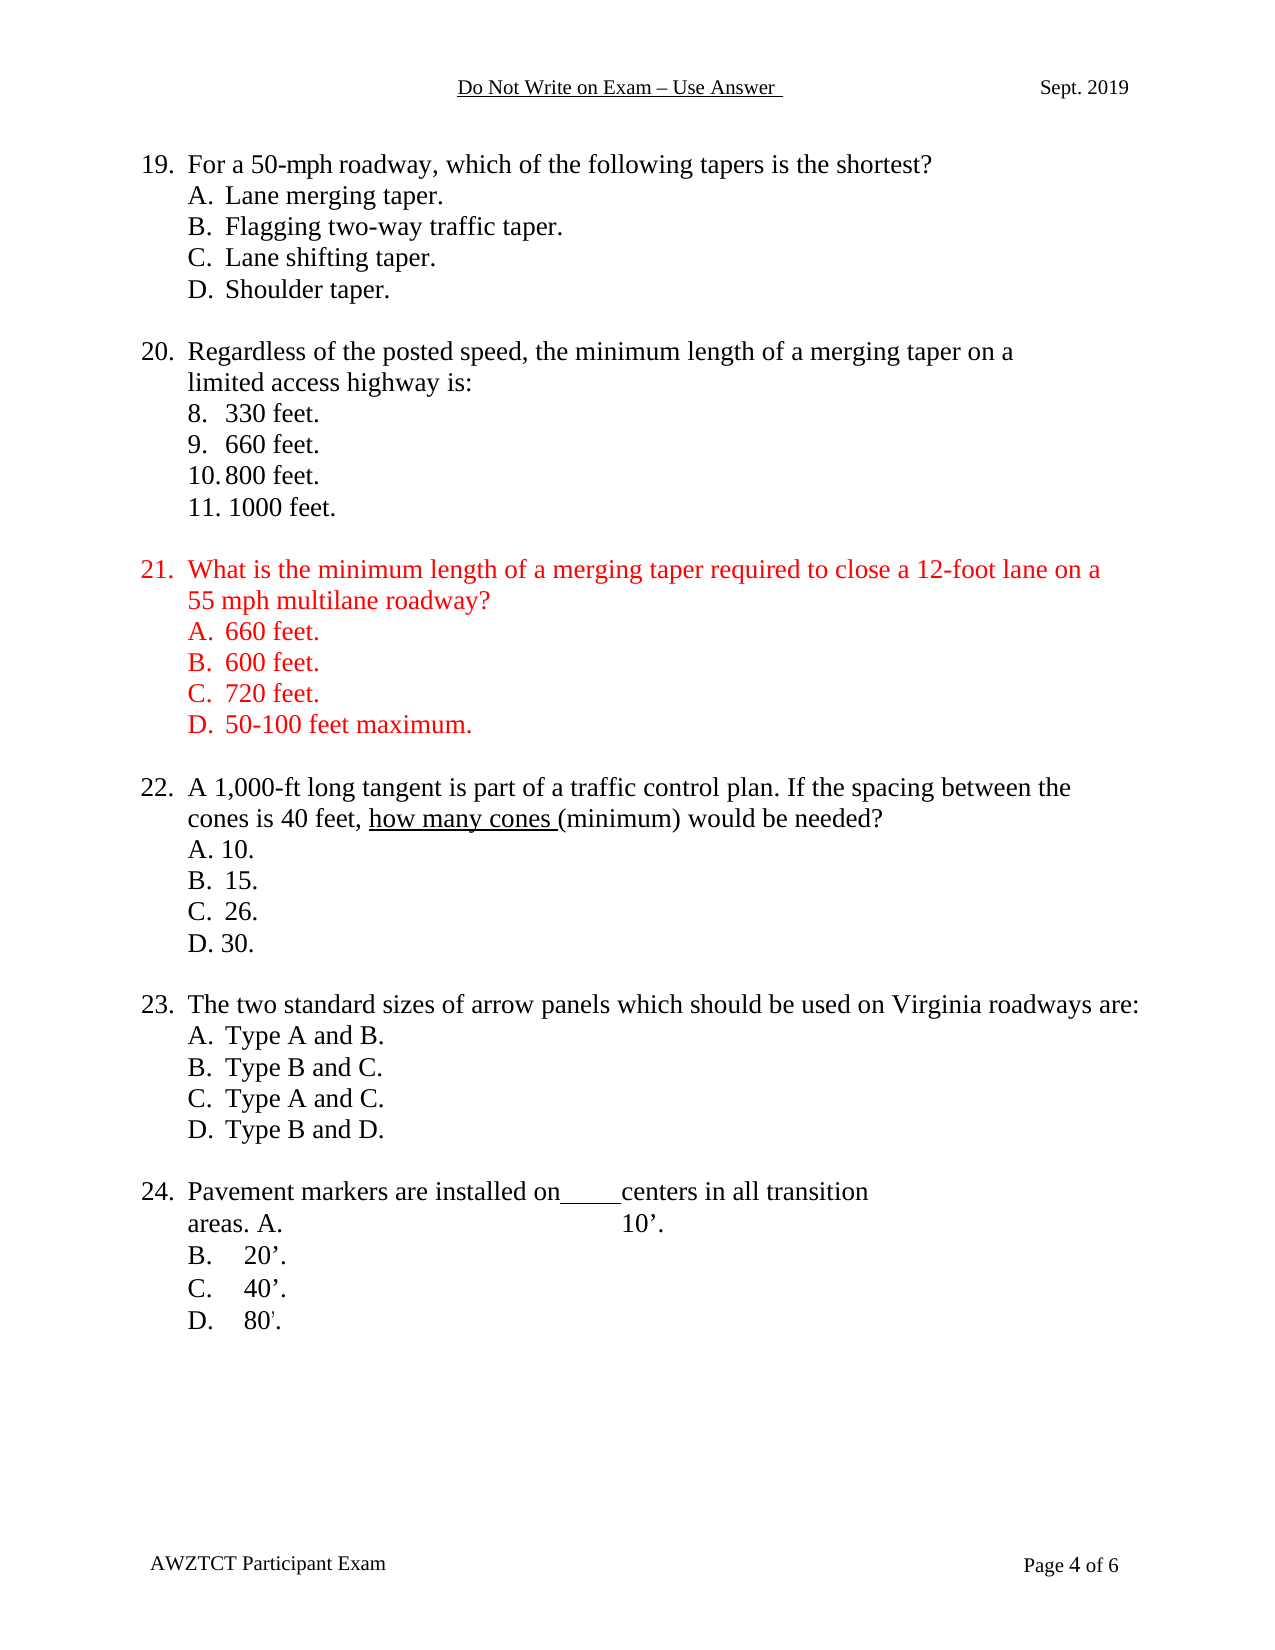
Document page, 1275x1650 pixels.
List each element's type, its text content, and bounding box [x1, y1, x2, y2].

list Type A and C. [187, 1082, 1142, 1113]
list 50-100 feet maximum. [187, 708, 1142, 740]
list Lane merging taper. [187, 179, 1142, 210]
list 720 feet. [187, 677, 1142, 708]
list Type B and D. [187, 1113, 1142, 1144]
list What is the minimum length of a merging taper required to close a 12-foot lane on a 55 mph multilane roadway? [140, 553, 1126, 615]
list 800 feet. [187, 459, 1142, 491]
list Type B and C. [187, 1051, 1142, 1082]
text C. 40’. [187, 1272, 1142, 1303]
list 660 feet. [187, 428, 1142, 459]
list The two standard sizes of arrow panels which should be used on Virginia roadways are: [141, 989, 1142, 1020]
list For a 50-mph roadway, which of the following tapers is the shortest? [141, 148, 1142, 179]
list 600 feet. [187, 646, 1142, 677]
text C. 26. [187, 895, 1142, 927]
text 11. 1000 feet. [187, 491, 1142, 522]
list Lane shifting taper. [187, 241, 1142, 273]
text D. 30. [187, 927, 1142, 958]
list Shoulder taper. [187, 273, 1142, 304]
list A 1,000-ft long tangent is part of a traffic control plan. If the spacing between the cones is 40 feet, how many cones (minimum) would be needed? [140, 771, 1130, 833]
list Pavement markers are installed on centers in all transition areas. A. 10’. [141, 1176, 934, 1239]
list 330 feet. [187, 397, 1142, 428]
text B. 20’. [187, 1239, 1142, 1271]
text D. 80’. [187, 1304, 1142, 1335]
list Type A and B. [187, 1020, 1142, 1051]
list Regardless of the posted speed, the minimum length of a merging taper on a limited access highway is: [141, 335, 1089, 397]
list Flagging two-way traffic taper. [187, 210, 1142, 241]
text A. 10. [187, 833, 1142, 864]
list 660 feet. [187, 615, 1142, 646]
text B. 15. [187, 864, 1142, 895]
